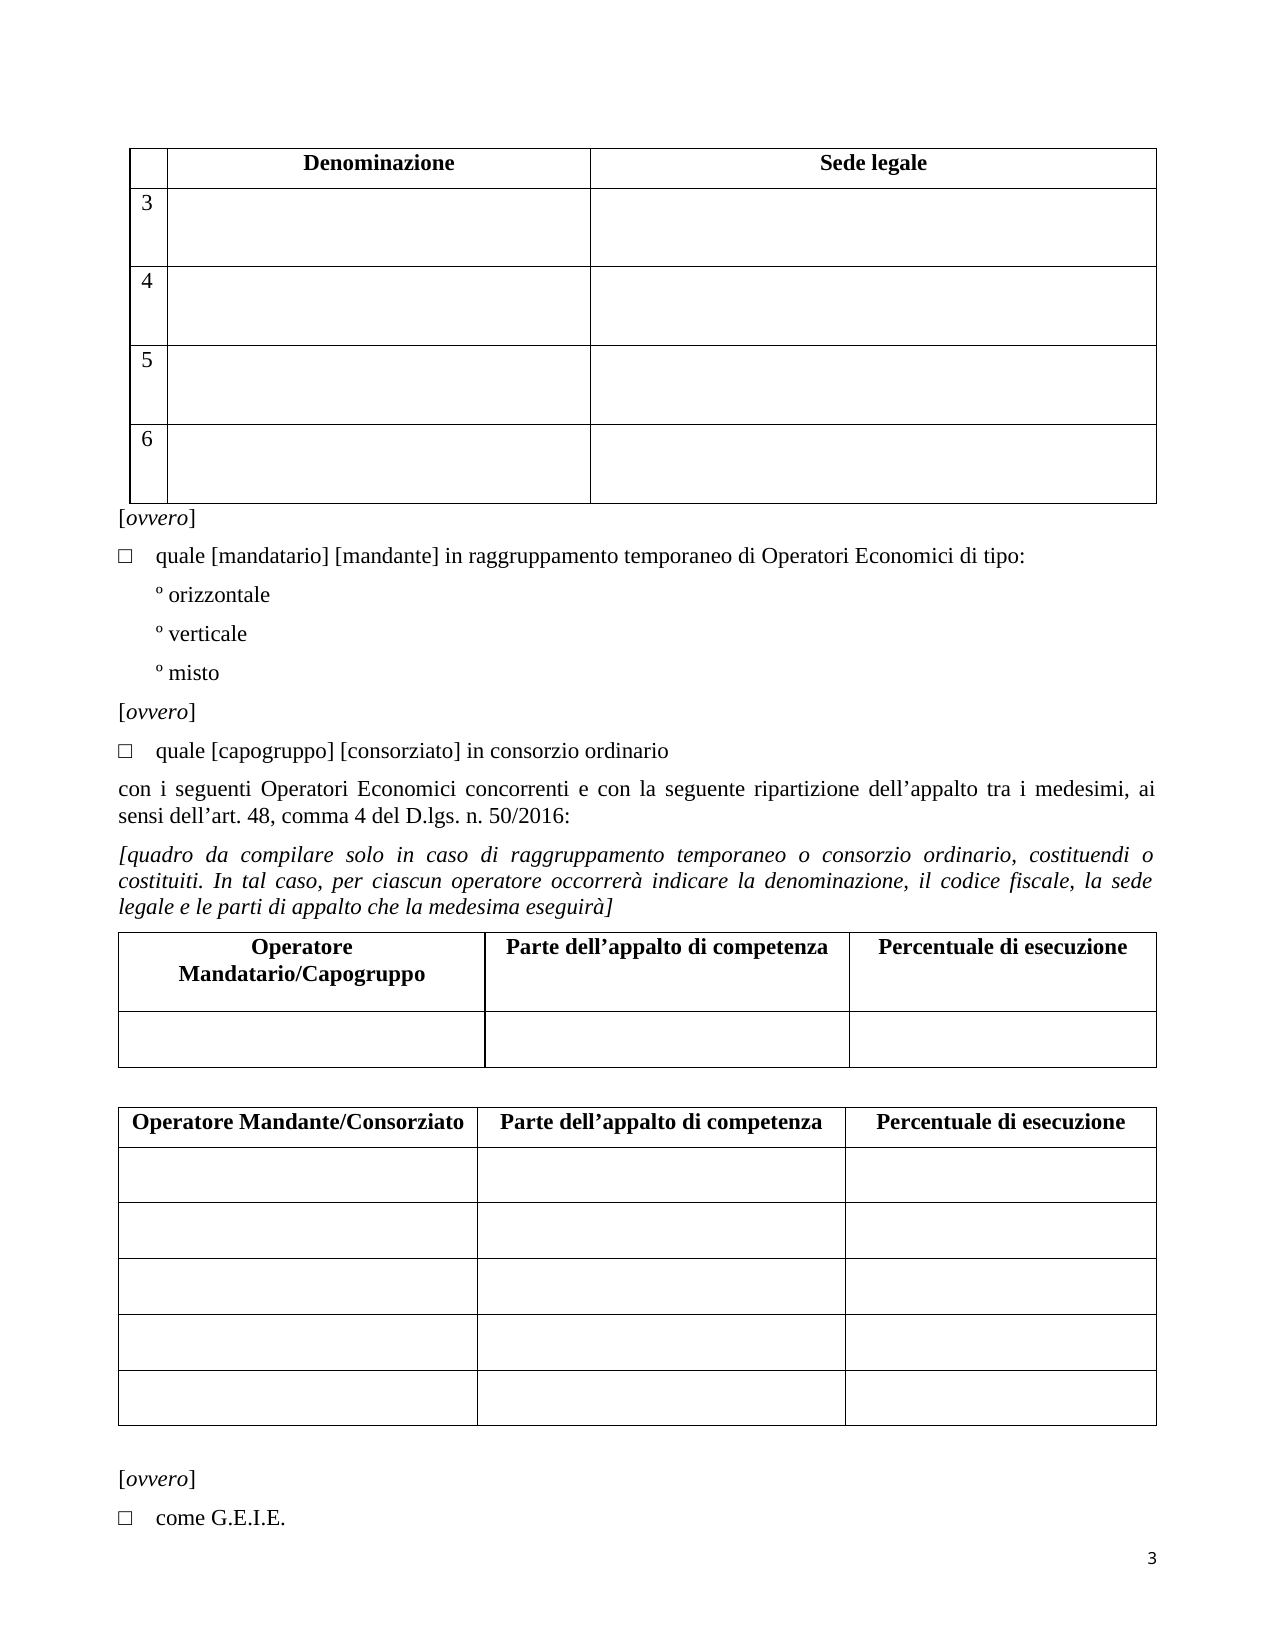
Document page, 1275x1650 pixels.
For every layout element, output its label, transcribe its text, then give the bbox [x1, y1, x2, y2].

table_cell [168, 425, 590, 502]
table_cell 3 [131, 189, 167, 266]
table_cell [168, 189, 590, 266]
table_cell [846, 1259, 1156, 1314]
table_cell [591, 425, 1156, 502]
table_cell [478, 1371, 845, 1425]
table_cell [846, 1315, 1156, 1369]
table_header Parte dell’appalto di competenza [478, 1108, 845, 1147]
table_cell [478, 1203, 845, 1258]
text □ come G.E.I.E. [118, 1504, 1157, 1530]
table_header Sede legale [591, 149, 1156, 187]
table_cell [119, 1012, 484, 1067]
table_cell [486, 1012, 849, 1067]
table_cell [846, 1203, 1156, 1258]
text [ovvero] [118, 503, 1157, 530]
table_header Percentuale di esecuzione [850, 933, 1156, 1011]
table_header [131, 149, 167, 187]
table_cell [168, 346, 590, 424]
table_header Parte dell’appalto di competenza [486, 933, 849, 1011]
text º orizzontale [156, 581, 1157, 608]
text □ quale [mandatario] [mandante] in raggruppamento temporaneo di Operatori Economici di tipo: [118, 542, 1157, 569]
table_header Operatore Mandante/Consorziato [119, 1108, 477, 1147]
table_cell [119, 1371, 477, 1425]
table_cell [478, 1148, 845, 1202]
text º misto [156, 659, 1157, 685]
table_cell [119, 1315, 477, 1369]
table_cell [478, 1315, 845, 1369]
table_cell [591, 189, 1156, 266]
table_cell [168, 267, 590, 345]
text □ quale [capogruppo] [consorziato] in consorzio ordinario [118, 737, 1157, 763]
text º verticale [156, 620, 1157, 646]
table_cell [119, 1148, 477, 1202]
table_cell [591, 267, 1156, 345]
table_cell [846, 1148, 1156, 1202]
table_cell 6 [131, 425, 167, 502]
text con i seguenti Operatori Economici concorrenti e con la seguente ripartizione dell’appalto tra i medesimi, ai sensi dell’art. 48, comma 4 del D.lgs. n. 50/2016: [118, 776, 1157, 828]
table_cell [850, 1012, 1156, 1067]
table_cell [591, 346, 1156, 424]
table_header Denominazione [168, 149, 590, 187]
table_cell [119, 1259, 477, 1314]
text [ovvero] [118, 698, 1157, 724]
table_cell 5 [131, 346, 167, 424]
text [ovvero] [118, 1465, 1157, 1491]
table_header Percentuale di esecuzione [846, 1108, 1156, 1147]
table_cell [119, 1203, 477, 1258]
table_header Operatore Mandatario/Capogruppo [119, 933, 484, 1011]
table_cell [478, 1259, 845, 1314]
table_cell [846, 1371, 1156, 1425]
table_cell 4 [131, 267, 167, 345]
text [quadro da compilare solo in caso di raggruppamento temporaneo o consorzio ordinario, costituendi o costituiti. In tal caso, per ciascun operatore occorrerà indicare la denominazione, il codice fiscale, la sede legale e le parti di appalto che la medesima eseguirà] [118, 841, 1157, 920]
